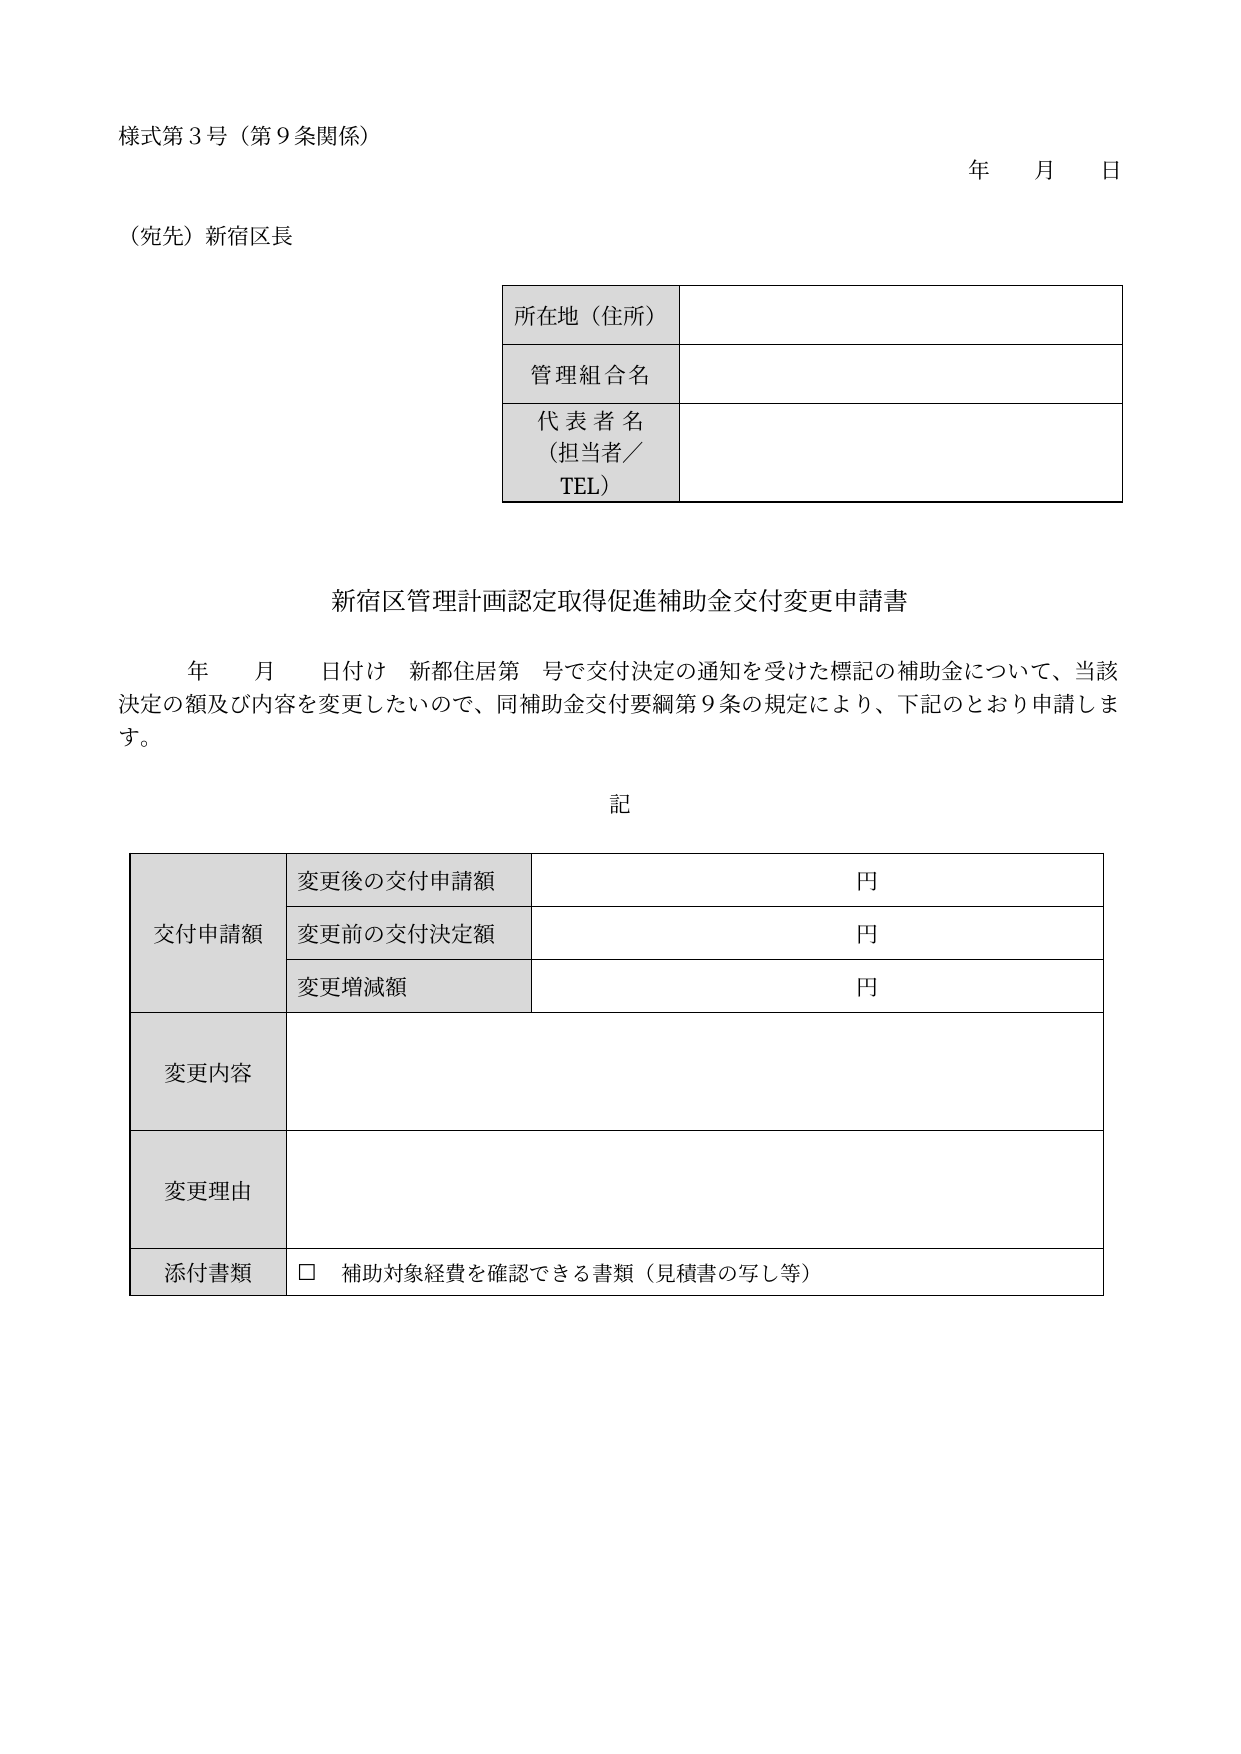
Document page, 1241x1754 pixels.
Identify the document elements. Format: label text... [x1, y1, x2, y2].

table_cell [532, 960, 845, 1012]
table_cell 円 [845, 960, 1103, 1012]
table_cell 変更内容 [131, 1013, 286, 1130]
table_header 所在地（住所） [503, 286, 679, 344]
text 様式第３号（第９条関係） [118, 118, 1122, 151]
text （宛先）新宿区長 [118, 218, 1122, 251]
table_cell 変更増減額 [287, 960, 531, 1012]
text 記 [118, 786, 1122, 819]
table_cell 円 [845, 907, 1103, 959]
table_header 交付申請額 [131, 854, 286, 1012]
table_cell [680, 345, 1122, 403]
table_cell 変更理由 [131, 1131, 286, 1248]
table_cell 代表者名 （担当者／TEL） [503, 404, 679, 501]
table_cell [532, 907, 845, 959]
text 年 月 日付け 新都住居第 号で交付決定の通知を受けた標記の補助金について、当該決定の額及び内容を変更したいので、同補助金交付要綱第９条の規定により、下記のとおり申請します。 [118, 652, 1122, 752]
table_cell 変更前の交付決定額 [287, 907, 531, 959]
table_cell 補助対象経費を確認できる書類（見積書の写し等） [330, 1249, 1103, 1295]
table_cell [287, 1249, 330, 1295]
table_cell 管理組合名 [503, 345, 679, 403]
table_cell [680, 404, 1122, 501]
text 年 月 日 [118, 151, 1122, 185]
table_cell 添付書類 [131, 1249, 286, 1295]
table_header 円 [845, 854, 1103, 906]
table_header [680, 286, 1122, 344]
table_header 変更後の交付申請額 [287, 854, 531, 906]
text 新宿区管理計画認定取得促進補助金交付変更申請書 [118, 577, 1122, 619]
table_cell [287, 1013, 1103, 1130]
table_cell [287, 1131, 1103, 1248]
table_header [532, 854, 845, 906]
